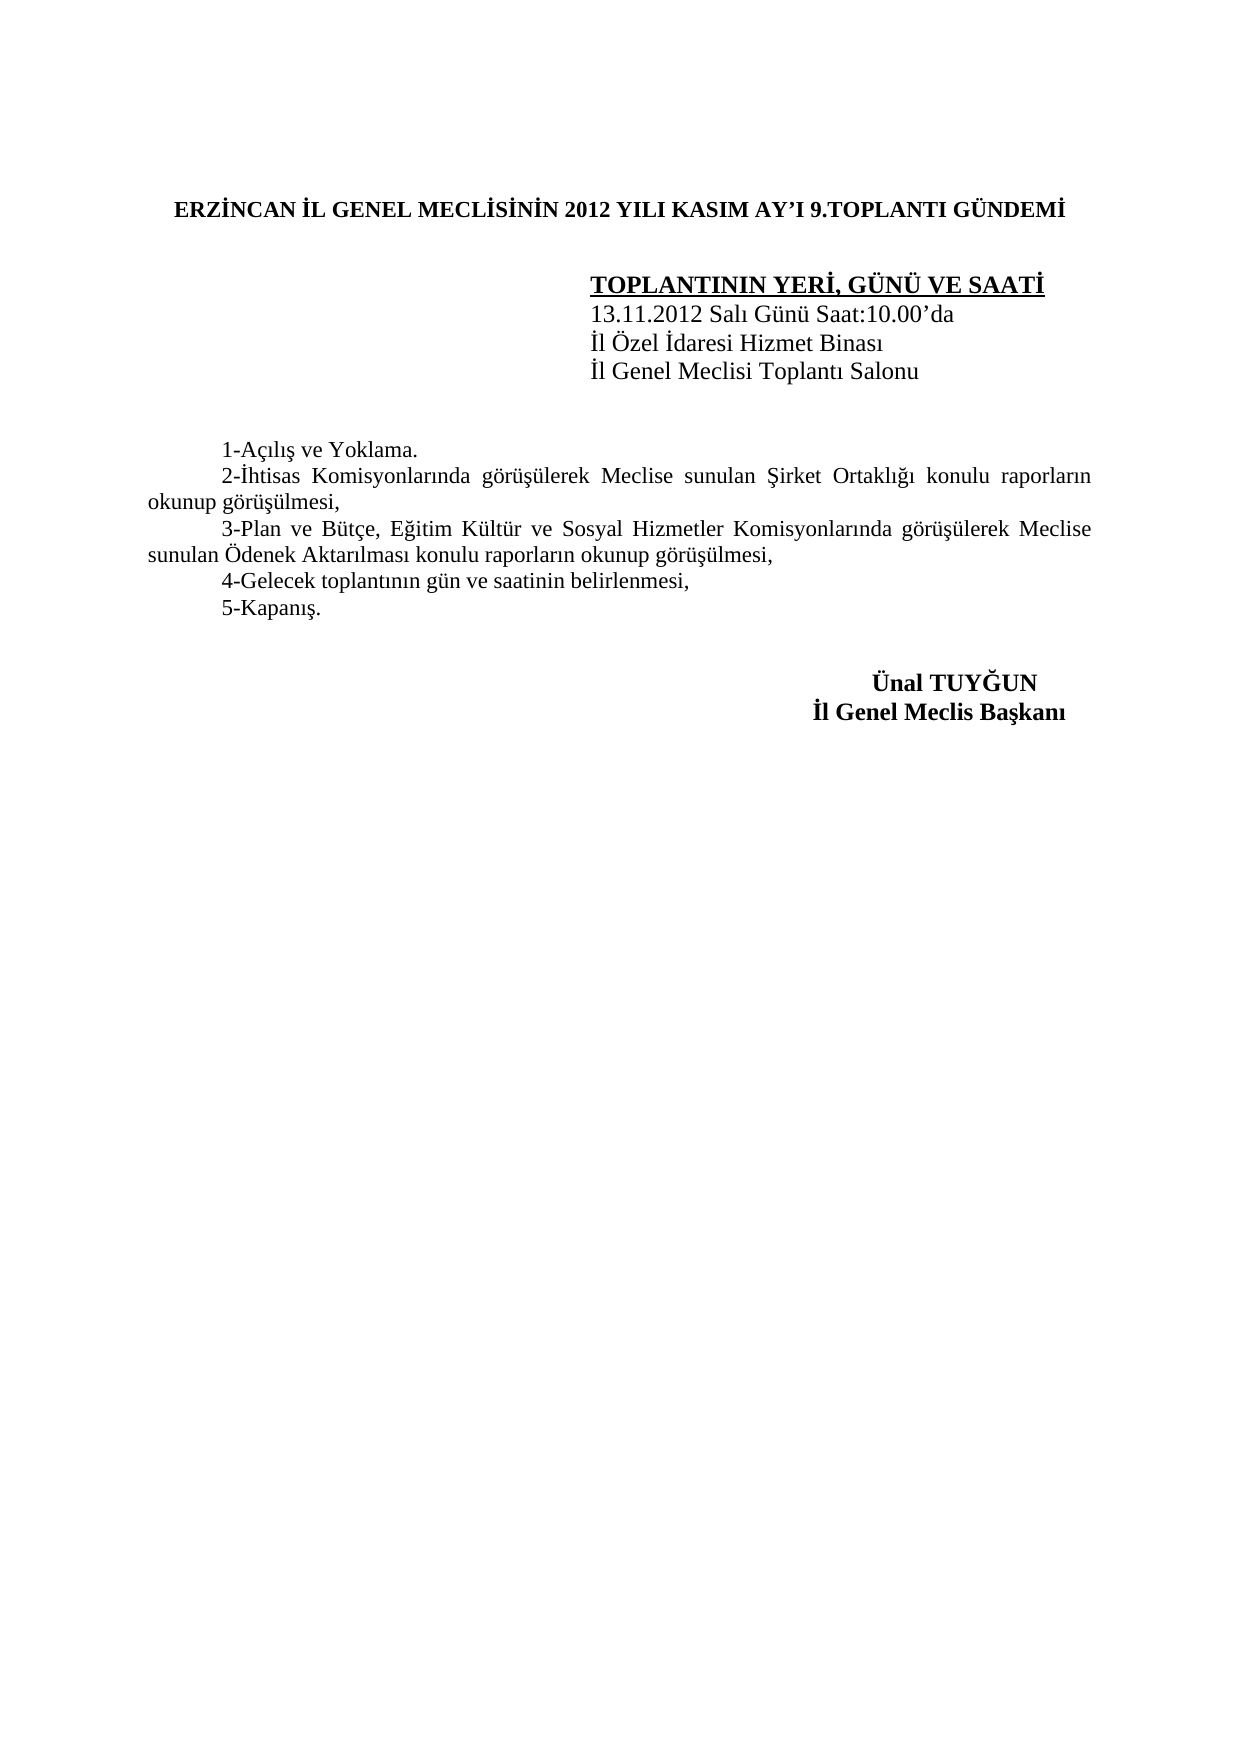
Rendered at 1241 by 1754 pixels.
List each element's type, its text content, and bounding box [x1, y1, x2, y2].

text 1-Açılış ve Yoklama. [148, 436, 1093, 462]
text 3-Plan ve Bütçe, Eğitim Kültür ve Sosyal Hizmetler Komisyonlarında görüşülerek Meclise sunulan Ödenek Aktarılması konulu raporların okunup görüşülmesi, [148, 515, 1093, 567]
text 13.11.2012 Salı Günü Saat:10.00’da [148, 299, 1093, 328]
title İl Genel Meclis Başkanı [148, 697, 1093, 726]
text Ünal TUYĞUN [148, 668, 1093, 697]
text İl Özel İdaresi Hizmet Binası [148, 328, 1093, 356]
subtitle İl Genel Meclisi Toplantı Salonu [148, 356, 1093, 385]
title ERZİNCAN İL GENEL MECLİSİNİN 2012 YILI KASIM AY’I 9.TOPLANTI GÜNDEMİ [148, 196, 1093, 222]
text TOPLANTININ YERİ, GÜNÜ VE SAATİ [516, 270, 1093, 299]
text 4-Gelecek toplantının gün ve saatinin belirlenmesi, [148, 567, 1093, 594]
text 2-İhtisas Komisyonlarında görüşülerek Meclise sunulan Şirket Ortaklığı konulu raporların okunup görüşülmesi, [148, 462, 1093, 515]
text 5-Kapanış. [148, 594, 1093, 620]
